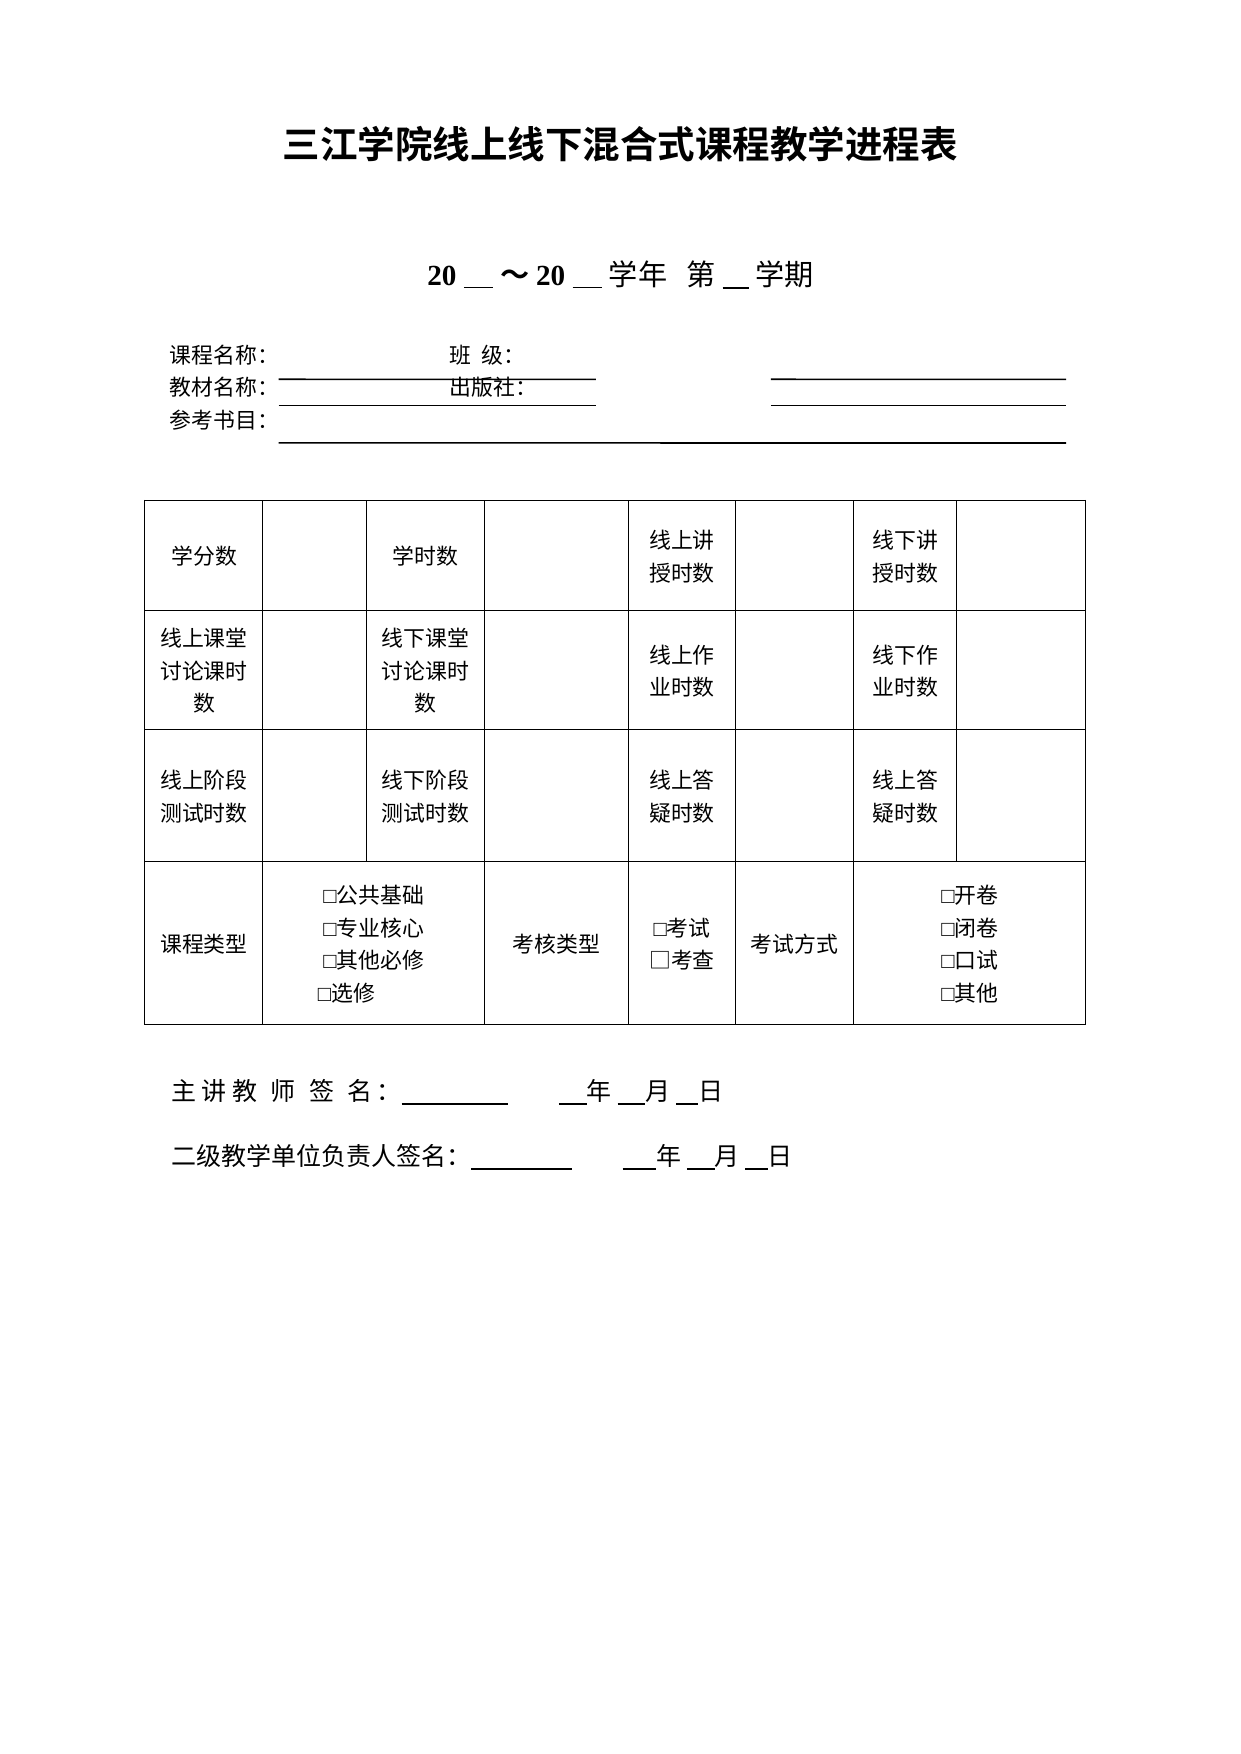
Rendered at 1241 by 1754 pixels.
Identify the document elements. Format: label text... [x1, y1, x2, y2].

table_cell 线下课堂讨论课时数 [367, 611, 484, 729]
table_cell 线下阶段测试时数 [367, 730, 484, 861]
table_header 线下讲授时数 [854, 501, 956, 610]
table_cell 线上答疑时数 [854, 730, 956, 861]
table_header [957, 501, 1085, 610]
table_cell □考试 □考查 [629, 862, 735, 1024]
table_cell 线上阶段测试时数 [145, 730, 262, 861]
table_cell 线下作业时数 [854, 611, 956, 729]
table_cell [263, 611, 366, 729]
table_cell [736, 611, 853, 729]
table_header [736, 501, 853, 610]
table_cell [957, 730, 1085, 861]
table_header [485, 501, 628, 610]
text 教材名称： 出版社： [71, 370, 1169, 402]
table_cell □开卷 □闭卷 □口试 □其他 [854, 862, 1085, 1024]
table_header 线上讲授时数 [629, 501, 735, 610]
table_cell 课程类型 [145, 862, 262, 1024]
text 课程名称： 班 级： [71, 337, 1169, 370]
text 20 ～ 20 学年 第 学期 [71, 240, 1169, 305]
text 主 讲 教 师 签 名： 年 月 日 [71, 1057, 1169, 1122]
table_cell [485, 730, 628, 861]
table_cell [485, 611, 628, 729]
text 参考书目： [71, 402, 1169, 435]
text 三江学院线上线下混合式课程教学进程表 [71, 110, 1169, 175]
table_cell 线上作业时数 [629, 611, 735, 729]
table_cell 考试方式 [736, 862, 853, 1024]
table_cell □公共基础 □专业核心 □其他必修 □选修 [263, 862, 484, 1024]
table_cell [263, 730, 366, 861]
table_cell 线上答疑时数 [629, 730, 735, 861]
text 二级教学单位负责人签名： 年 月 日 [71, 1122, 1169, 1187]
table_cell 考核类型 [485, 862, 628, 1024]
table_cell [957, 611, 1085, 729]
table_header 学分数 [145, 501, 262, 610]
table_header 学时数 [367, 501, 484, 610]
table_cell 线上课堂讨论课时数 [145, 611, 262, 729]
table_cell [736, 730, 853, 861]
table_header [263, 501, 366, 610]
